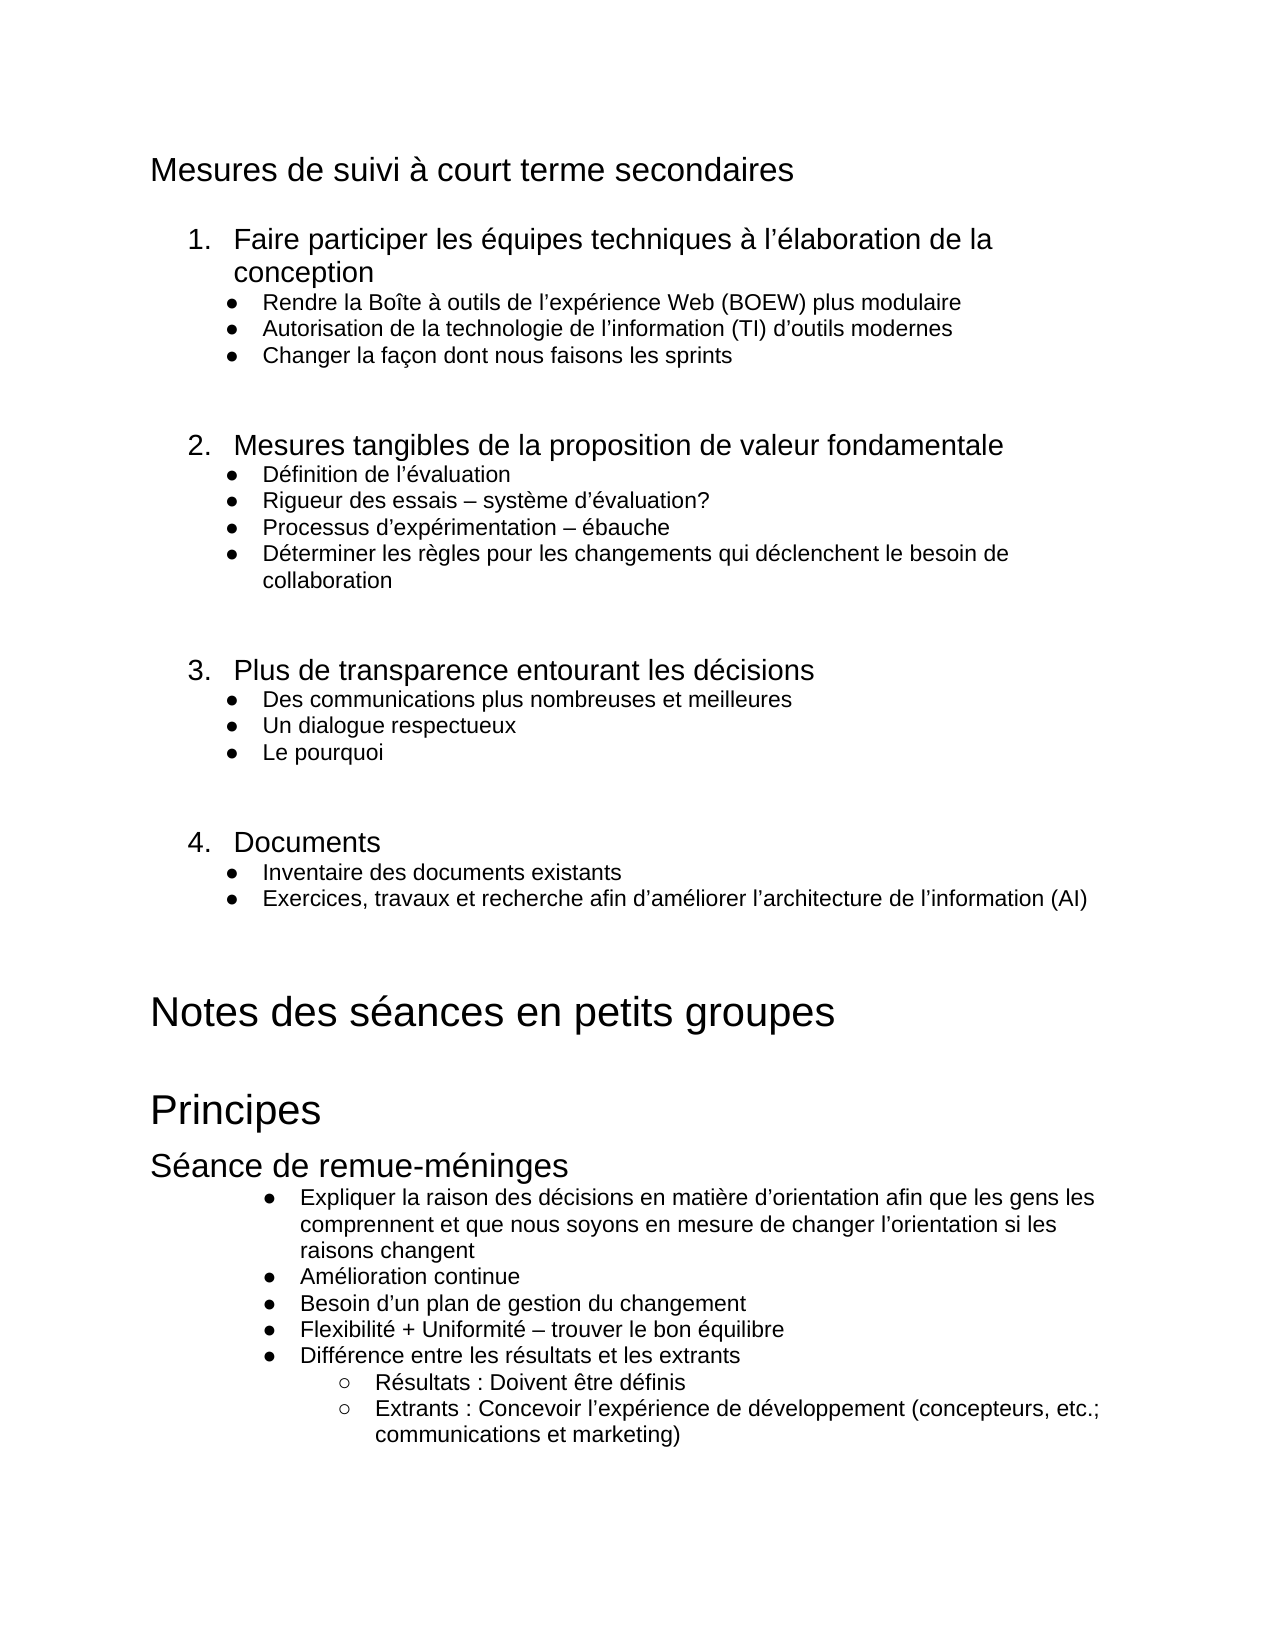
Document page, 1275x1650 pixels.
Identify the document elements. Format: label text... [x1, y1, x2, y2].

list Expliquer la raison des décisions en matière d’orientation afin que les gens les comprennent et que nous soyons en mesure de changer l’orientation si les raisons changent [262, 1184, 1125, 1263]
subtitle 2. Mesures tangibles de la proposition de valeur fondamentale [187, 428, 1125, 461]
text ● Processus d’expérimentation – ébauche [225, 514, 1125, 540]
text ● Un dialogue respectueux [225, 712, 1125, 739]
text ● Changer la façon dont nous faisons les sprints [225, 342, 1125, 368]
subtitle Principes [150, 1085, 1125, 1133]
text ● Rendre la Boîte à outils de l’expérience Web (BOEW) plus modulaire [225, 289, 1125, 315]
subtitle 4. Documents [187, 825, 1125, 858]
text ● Déterminer les règles pour les changements qui déclenchent le besoin de collaboration [225, 540, 1125, 593]
subtitle 1. Faire participer les équipes techniques à l’élaboration de la conception [187, 222, 1125, 289]
text Séance de remue-méninges [150, 1146, 1125, 1184]
subtitle Mesures de suivi à court terme secondaires [150, 150, 1125, 188]
list Flexibilité + Uniformité – trouver le bon équilibre [262, 1316, 1125, 1342]
text ● Exercices, travaux et recherche afin d’améliorer l’architecture de l’information (AI) [225, 885, 1125, 911]
list Besoin d’un plan de gestion du changement [262, 1290, 1125, 1316]
text ● Des communications plus nombreuses et meilleures [225, 686, 1125, 712]
subtitle Notes des séances en petits groupes [150, 987, 1125, 1035]
list Résultats : Doivent être définis [337, 1369, 1125, 1395]
text ● Définition de l’évaluation [225, 461, 1125, 487]
list Amélioration continue [262, 1263, 1125, 1290]
subtitle 3. Plus de transparence entourant les décisions [187, 653, 1125, 686]
text ● Autorisation de la technologie de l’information (TI) d’outils modernes [225, 315, 1125, 342]
text ● Rigueur des essais – système d’évaluation? [225, 487, 1125, 514]
text ● Le pourquoi [225, 739, 1125, 765]
list Différence entre les résultats et les extrants [262, 1342, 1125, 1369]
list Extrants : Concevoir l’expérience de développement (concepteurs, etc.; communications et marketing) [337, 1395, 1125, 1448]
text ● Inventaire des documents existants [225, 858, 1125, 885]
